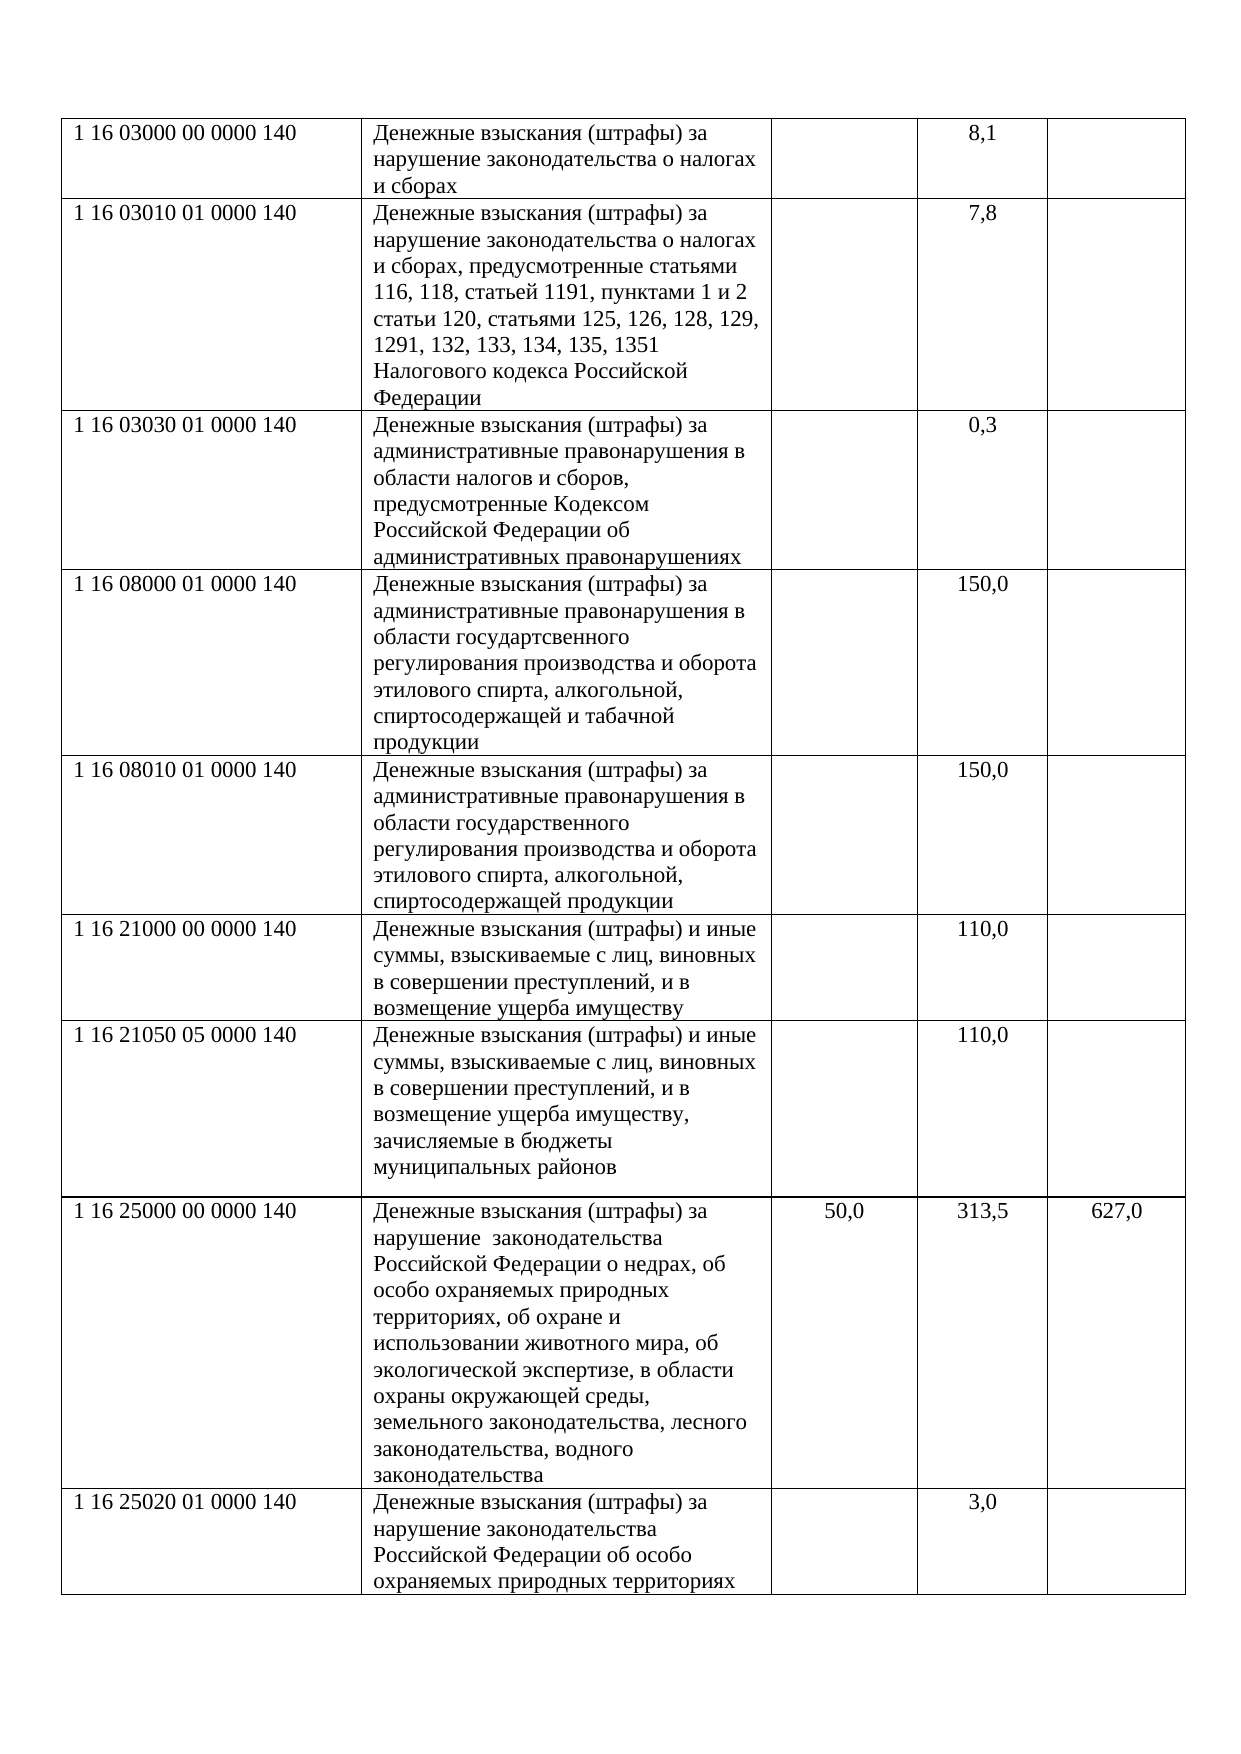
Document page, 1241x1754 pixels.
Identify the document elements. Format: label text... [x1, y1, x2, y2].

table_cell 627,0 [1048, 1198, 1185, 1487]
table_cell Денежные взыскания (штрафы) за нарушение законодательства о налогах и сборах [362, 119, 771, 198]
table_cell Денежные взыскания (штрафы) за нарушение законодательства Российской Федерации о недрах, об особо охраняемых природных территориях, об охране и использовании животного мира, об экологической экспертизе, в области охраны окружающей среды, земельного законодательства, лесного законодательства, водного законодательства [362, 1198, 771, 1487]
table_cell [1048, 570, 1185, 755]
table_cell 0,3 [918, 411, 1047, 569]
table_cell Денежные взыскания (штрафы) за нарушение законодательства Российской Федерации об особо охраняемых природных территориях [362, 1489, 771, 1594]
table_cell 1 16 03010 01 0000 140 [62, 199, 361, 410]
table_cell Денежные взыскания (штрафы) и иные суммы, взыскиваемые с лиц, виновных в совершении преступлений, и в возмещение ущерба имуществу, зачисляемые в бюджеты муниципальных районов [362, 1021, 771, 1196]
table_cell [772, 756, 917, 914]
table_cell Денежные взыскания (штрафы) и иные суммы, взыскиваемые с лиц, виновных в совершении преступлений, и в возмещение ущерба имуществу [362, 915, 771, 1020]
table_cell [1048, 199, 1185, 410]
table_cell 1 16 25000 00 0000 140 [62, 1198, 361, 1487]
table_cell [772, 1489, 917, 1594]
table_cell Денежные взыскания (штрафы) за нарушение законодательства о налогах и сборах, предусмотренные статьями 116, 118, статьей 1191, пунктами 1 и 2 статьи 120, статьями 125, 126, 128, 129, 1291, 132, 133, 134, 135, 1351 Налогового кодекса Российской Федерации [362, 199, 771, 410]
table_cell 1 16 08010 01 0000 140 [62, 756, 361, 914]
table_cell 50,0 [772, 1198, 917, 1487]
table_cell [1048, 915, 1185, 1020]
table_cell [772, 1021, 917, 1196]
table_cell 150,0 [918, 756, 1047, 914]
table_cell 1 16 25020 01 0000 140 [62, 1489, 361, 1594]
table_cell [772, 570, 917, 755]
table_cell 3,0 [918, 1489, 1047, 1594]
table_cell 1 16 03000 00 0000 140 [62, 119, 361, 198]
table_cell 110,0 [918, 915, 1047, 1020]
table_cell 150,0 [918, 570, 1047, 755]
table_cell 110,0 [918, 1021, 1047, 1196]
table_cell [1048, 411, 1185, 569]
table_cell [1048, 1021, 1185, 1196]
table_cell 1 16 03030 01 0000 140 [62, 411, 361, 569]
table_cell [1048, 1489, 1185, 1594]
table_cell Денежные взыскания (штрафы) за административные правонарушения в области налогов и сборов, предусмотренные Кодексом Российской Федерации об административных правонарушениях [362, 411, 771, 569]
table_cell 1 16 08000 01 0000 140 [62, 570, 361, 755]
table_cell [1048, 756, 1185, 914]
table_cell Денежные взыскания (штрафы) за административные правонарушения в области государственного регулирования производства и оборота этилового спирта, алкогольной, спиртосодержащей продукции [362, 756, 771, 914]
table_cell [772, 915, 917, 1020]
table_cell [1048, 119, 1185, 198]
table_cell [772, 119, 917, 198]
table_cell [772, 199, 917, 410]
table_cell 8,1 [918, 119, 1047, 198]
table_cell 7,8 [918, 199, 1047, 410]
table_cell [772, 411, 917, 569]
table_cell Денежные взыскания (штрафы) за административные правонарушения в области государтсвенного регулирования производства и оборота этилового спирта, алкогольной, спиртосодержащей и табачной продукции [362, 570, 771, 755]
table_cell 1 16 21050 05 0000 140 [62, 1021, 361, 1196]
table_cell 313,5 [918, 1198, 1047, 1487]
table_cell 1 16 21000 00 0000 140 [62, 915, 361, 1020]
